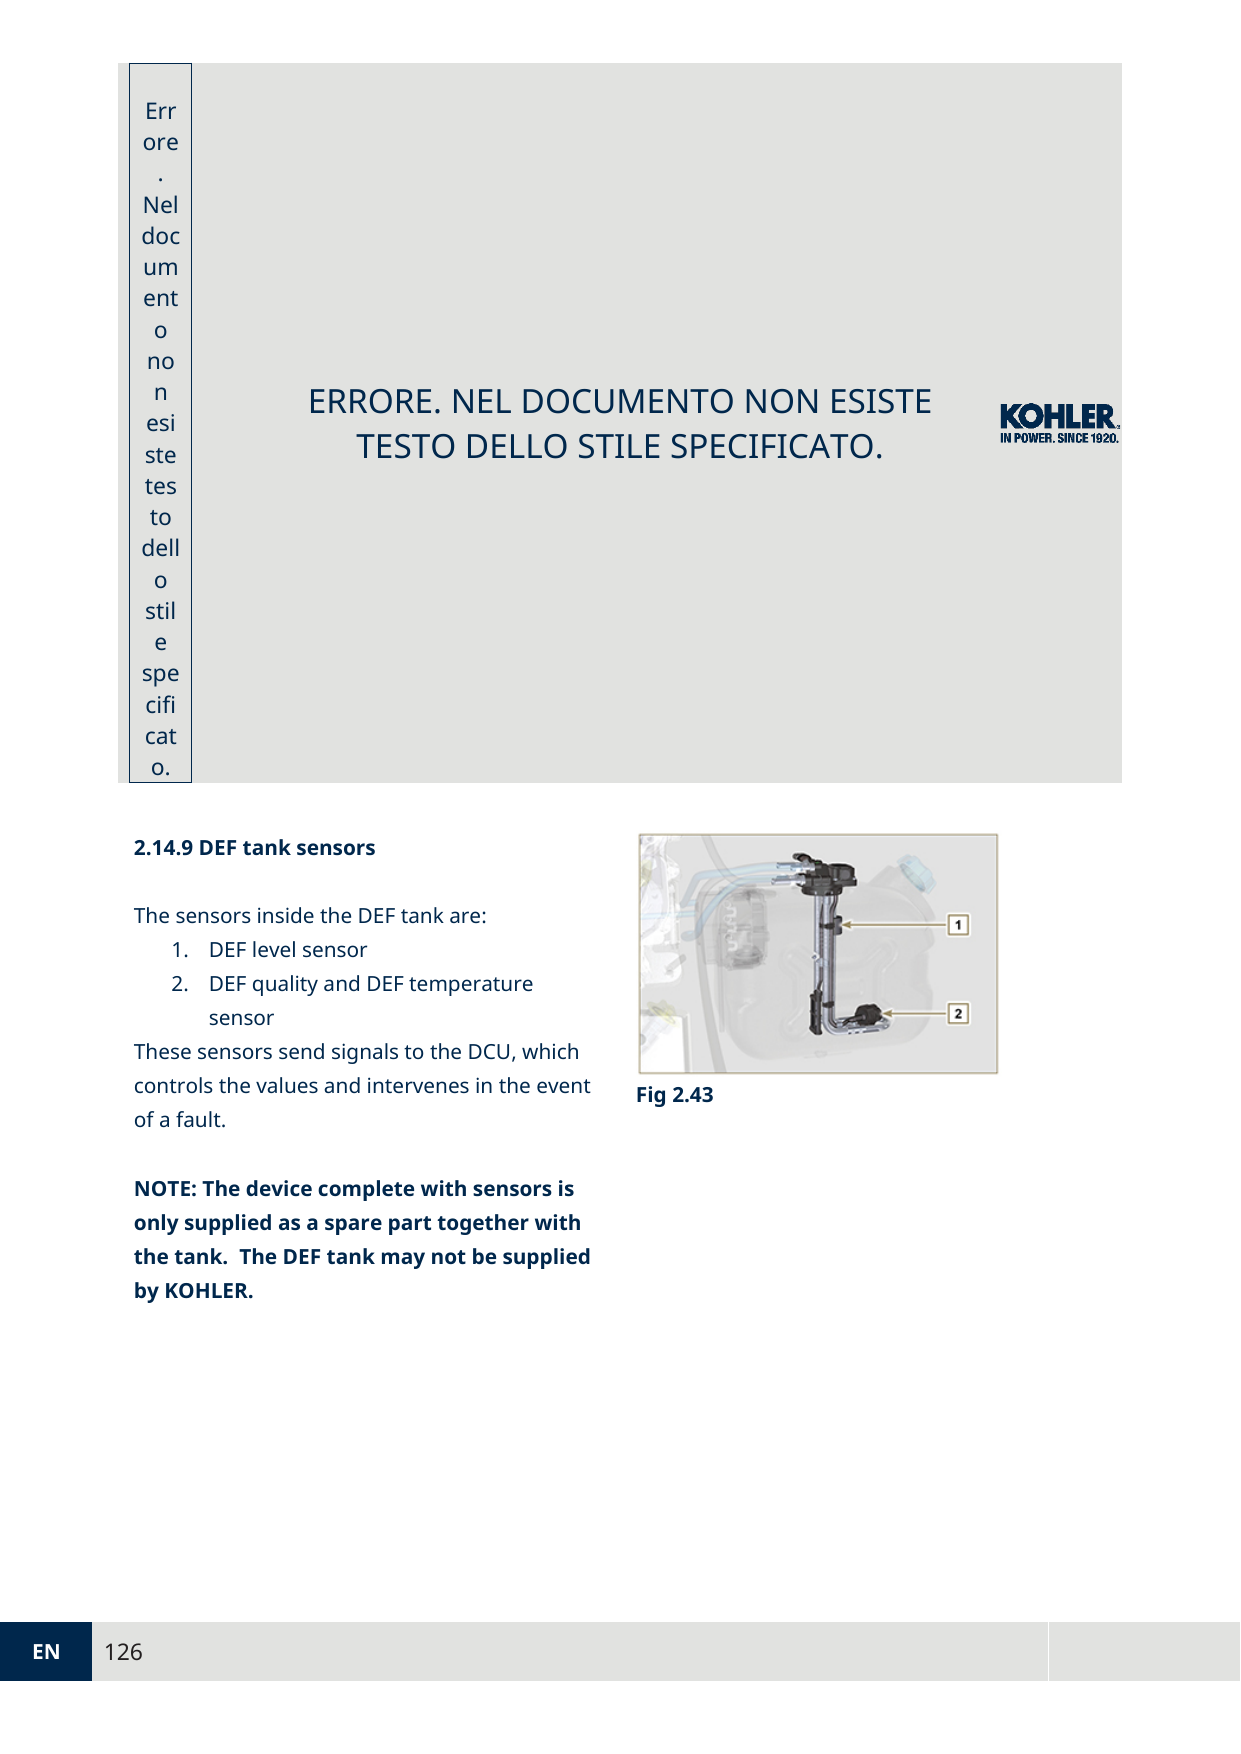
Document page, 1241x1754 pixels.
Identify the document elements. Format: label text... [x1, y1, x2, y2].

picture [635, 830, 1002, 1078]
table_cell Fig 2.43 [620, 815, 1122, 1322]
table_cell 2.14.9 DEF tank sensors The sensors inside the DEF tank are: DEF level sensor DEF quality and DEF temperature sensor These sensors send signals to the DCU, which controls the values and intervenes in the event of a fault. NOTE: The device complete with sensors is only supplied as a spare part together with the tank. The DEF tank may not be supplied by KOHLER. [118, 815, 620, 1322]
picture [1000, 403, 1121, 443]
